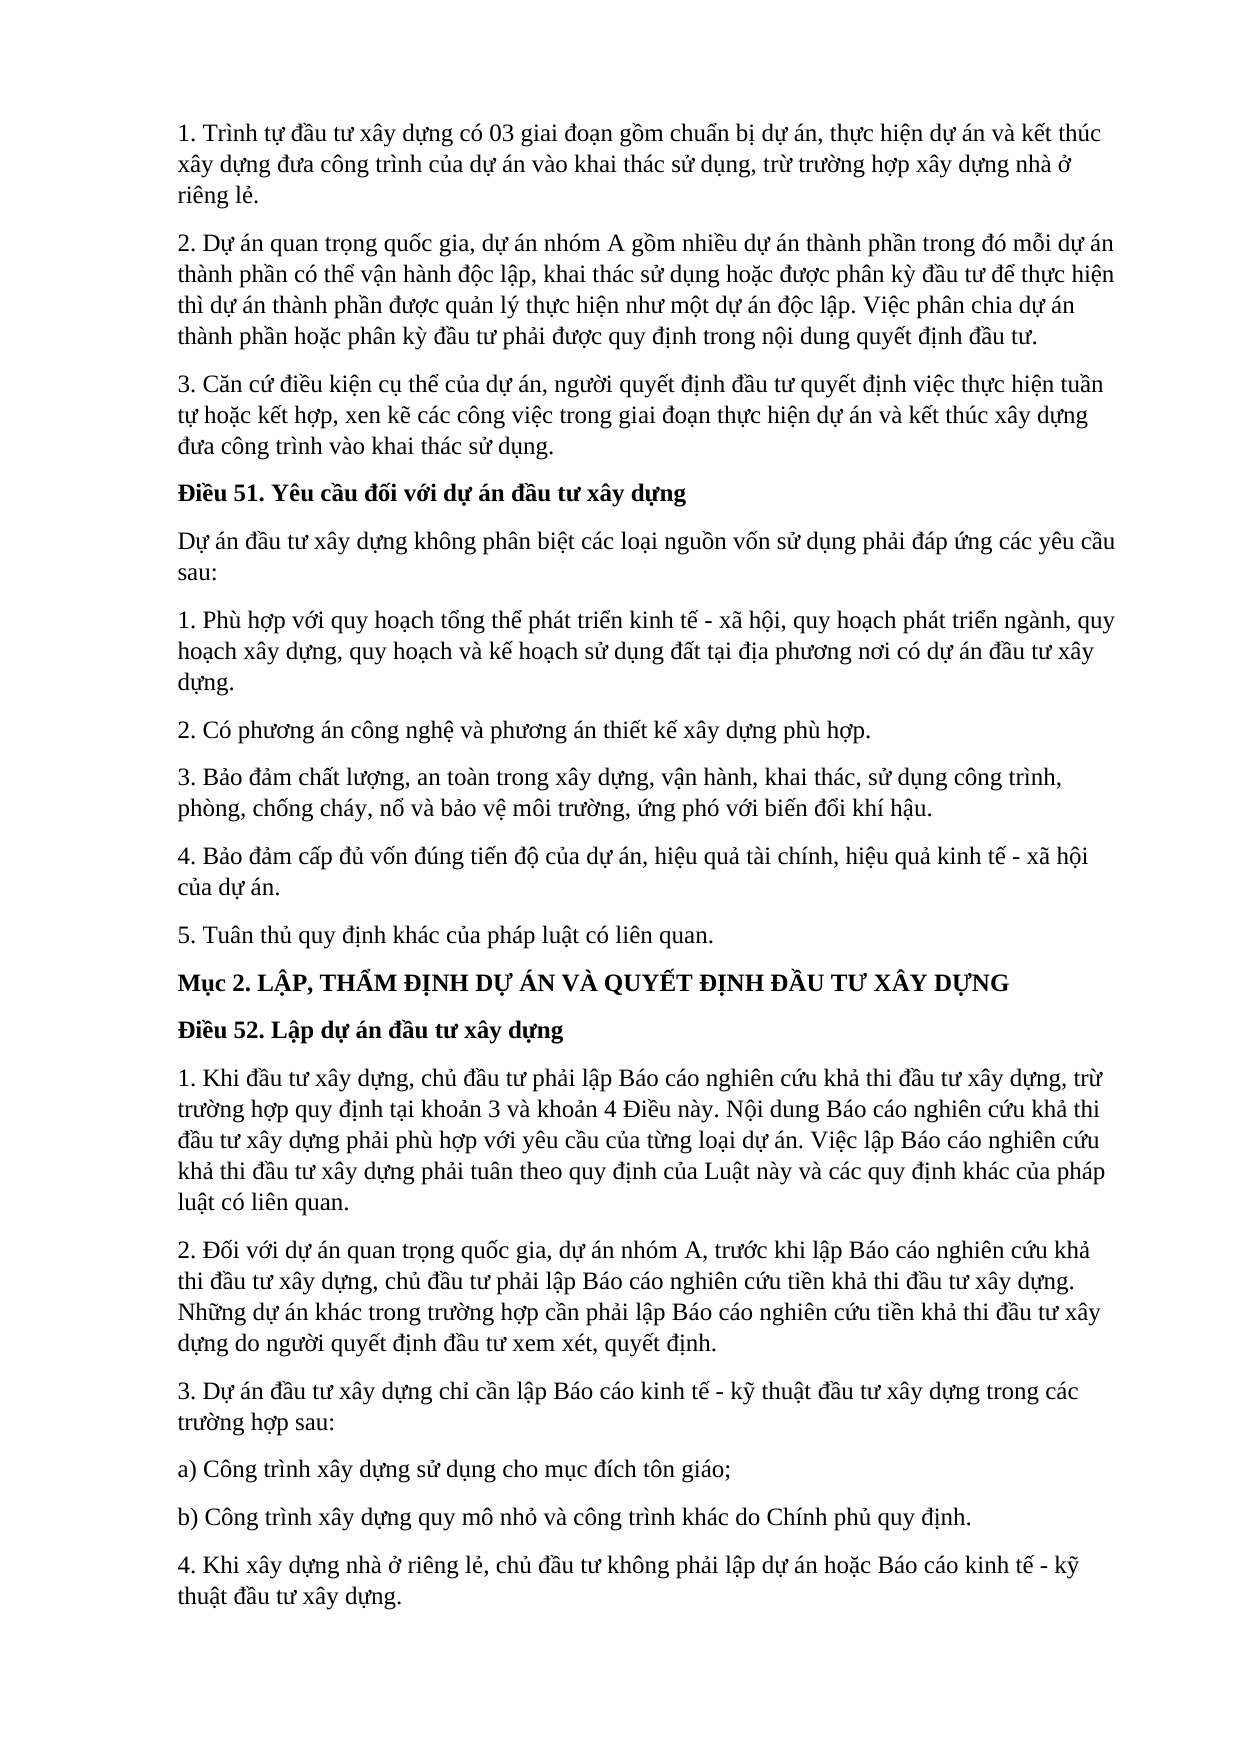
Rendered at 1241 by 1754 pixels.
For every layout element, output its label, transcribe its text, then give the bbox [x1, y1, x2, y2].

text 3. Bảo đảm chất lượng, an toàn trong xây dựng, vận hành, khai thác, sử dụng công trình, phòng, chống cháy, nổ và bảo vệ môi trường, ứng phó với biến đổi khí hậu. [177, 762, 1122, 822]
text 3. Dự án đầu tư xây dựng chỉ cần lập Báo cáo kinh tế - kỹ thuật đầu tư xây dựng trong các trường hợp sau: [177, 1376, 1122, 1436]
text Điều 51. Yêu cầu đối với dự án đầu tư xây dựng [177, 478, 1122, 507]
text 1. Khi đầu tư xây dựng, chủ đầu tư phải lập Báo cáo nghiên cứu khả thi đầu tư xây dựng, trừ trường hợp quy định tại khoản 3 và khoản 4 Điều này. Nội dung Báo cáo nghiên cứu khả thi đầu tư xây dựng phải phù hợp với yêu cầu của từng loại dự án. Việc lập Báo cáo nghiên cứu khả thi đầu tư xây dựng phải tuân theo quy định của Luật này và các quy định khác của pháp luật có liên quan. [177, 1063, 1122, 1216]
text Mục 2. LẬP, THẨM ĐỊNH DỰ ÁN VÀ QUYẾT ĐỊNH ĐẦU TƯ XÂY DỰNG [177, 968, 1122, 996]
text 2. Đối với dự án quan trọng quốc gia, dự án nhóm A, trước khi lập Báo cáo nghiên cứu khả thi đầu tư xây dựng, chủ đầu tư phải lập Báo cáo nghiên cứu tiền khả thi đầu tư xây dựng. Những dự án khác trong trường hợp cần phải lập Báo cáo nghiên cứu tiền khả thi đầu tư xây dựng do người quyết định đầu tư xem xét, quyết định. [177, 1235, 1122, 1357]
text 4. Khi xây dựng nhà ở riêng lẻ, chủ đầu tư không phải lập dự án hoặc Báo cáo kinh tế - kỹ thuật đầu tư xây dựng. [177, 1550, 1122, 1610]
text 2. Dự án quan trọng quốc gia, dự án nhóm A gồm nhiều dự án thành phần trong đó mỗi dự án thành phần có thể vận hành độc lập, khai thác sử dụng hoặc được phân kỳ đầu tư để thực hiện thì dự án thành phần được quản lý thực hiện như một dự án độc lập. Việc phân chia dự án thành phần hoặc phân kỳ đầu tư phải được quy định trong nội dung quyết định đầu tư. [177, 228, 1122, 350]
text 3. Căn cứ điều kiện cụ thể của dự án, người quyết định đầu tư quyết định việc thực hiện tuần tự hoặc kết hợp, xen kẽ các công việc trong giai đoạn thực hiện dự án và kết thúc xây dựng đưa công trình vào khai thác sử dụng. [177, 369, 1122, 459]
text 1. Phù hợp với quy hoạch tổng thể phát triển kinh tế - xã hội, quy hoạch phát triển ngành, quy hoạch xây dựng, quy hoạch và kế hoạch sử dụng đất tại địa phương nơi có dự án đầu tư xây dựng. [177, 605, 1122, 696]
text Điều 52. Lập dự án đầu tư xây dựng [177, 1015, 1122, 1044]
text a) Công trình xây dựng sử dụng cho mục đích tôn giáo; [177, 1454, 1122, 1483]
text b) Công trình xây dựng quy mô nhỏ và công trình khác do Chính phủ quy định. [177, 1502, 1122, 1531]
text Dự án đầu tư xây dựng không phân biệt các loại nguồn vốn sử dụng phải đáp ứng các yêu cầu sau: [177, 526, 1122, 586]
text 5. Tuân thủ quy định khác của pháp luật có liên quan. [177, 920, 1122, 949]
text 4. Bảo đảm cấp đủ vốn đúng tiến độ của dự án, hiệu quả tài chính, hiệu quả kinh tế - xã hội của dự án. [177, 841, 1122, 901]
text 2. Có phương án công nghệ và phương án thiết kế xây dựng phù hợp. [177, 715, 1122, 743]
text 1. Trình tự đầu tư xây dựng có 03 giai đoạn gồm chuẩn bị dự án, thực hiện dự án và kết thúc xây dựng đưa công trình của dự án vào khai thác sử dụng, trừ trường hợp xây dựng nhà ở riêng lẻ. [177, 118, 1122, 209]
